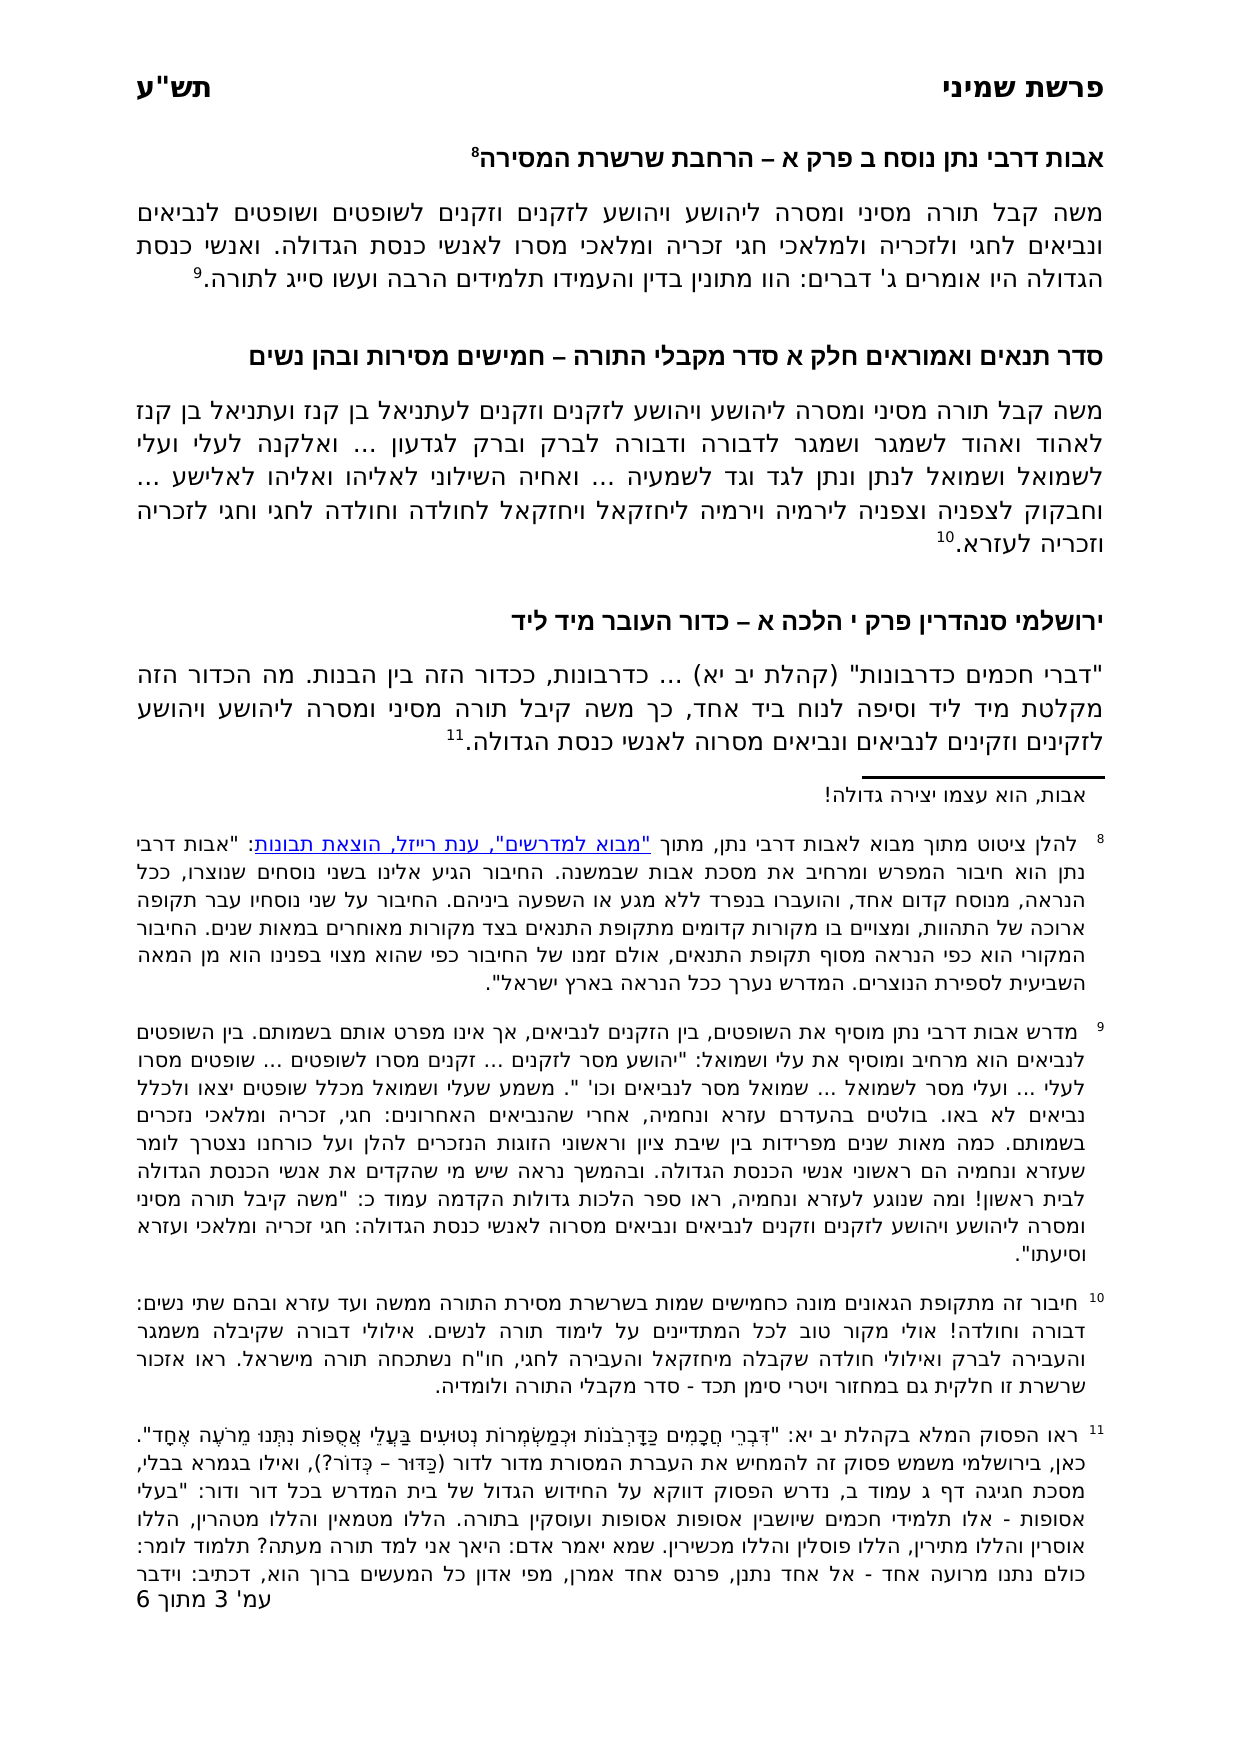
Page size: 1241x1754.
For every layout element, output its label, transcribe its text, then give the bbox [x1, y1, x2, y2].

text "דברי חכמים כדרבונות" (קהלת יב יא) ... כדרבונות, ככדור הזה בין הבנות. מה הכדור הזה מקלטת מיד ליד וסיפה לנוח ביד אחד, כך משה קיבל תורה מסיני ומסרה ליהושע ויהושע לזקינים וזקינים לנביאים ונביאים מסרוה לאנשי כנסת הגדולה. [136, 656, 1104, 756]
text ירושלמי סנהדרין פרק י הלכה א – כדור העובר מיד ליד [136, 604, 1104, 636]
text סדר תנאים ואמוראים חלק א סדר מקבלי התורה – חמישים מסירות ובהן נשים [136, 340, 1104, 371]
text אבות דרבי נתן נוסח ב פרק א – הרחבת שרשרת המסירה [136, 142, 1104, 173]
text משה קבל תורה מסיני ומסרה ליהושע ויהושע לזקנים וזקנים לעתניאל בן קנז ועתניאל בן קנז לאהוד ואהוד לשמגר ושמגר לדבורה ודבורה לברק וברק לגדעון ... ואלקנה לעלי ועלי לשמואל ושמואל לנתן ונתן לגד וגד לשמעיה ... ואחיה השילוני לאליהו ואליהו לאלישע ... וחבקוק לצפניה וצפניה לירמיה וירמיה ליחזקאל ויחזקאל לחולדה וחולדה לחגי וחגי לזכריה וזכריה לעזרא. [136, 392, 1104, 558]
text משה קבל תורה מסיני ומסרה ליהושע ויהושע לזקנים וזקנים לשופטים ושופטים לנביאים ונביאים לחגי ולזכריה ולמלאכי חגי זכריה ומלאכי מסרו לאנשי כנסת הגדולה. ואנשי כנסת הגדולה היו אומרים ג' דברים: הוו מתונין בדין והעמידו תלמידים הרבה ועשו סייג לתורה. [136, 194, 1104, 294]
